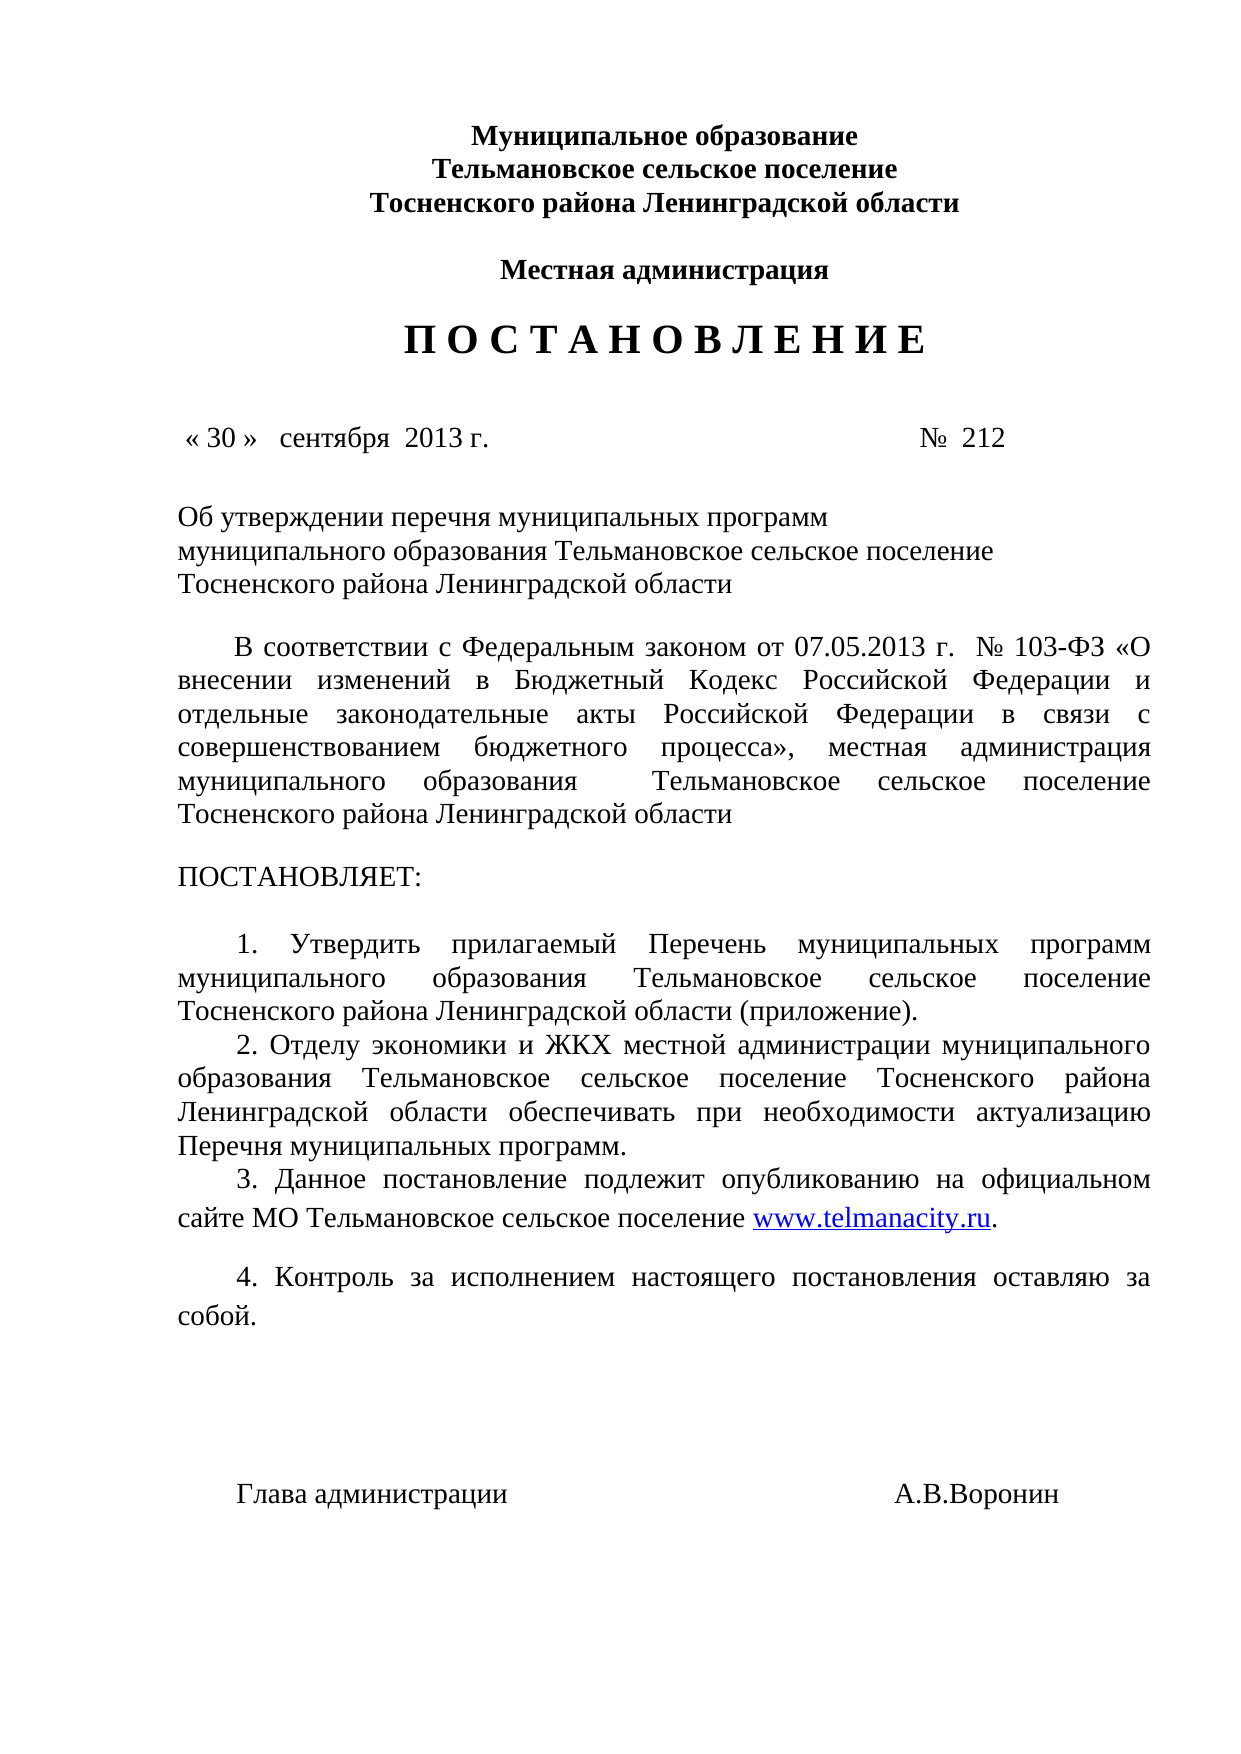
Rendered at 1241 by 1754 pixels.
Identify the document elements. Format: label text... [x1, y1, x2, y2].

text В соответствии с Федеральным законом от 07.05.2013 г. № 103-ФЗ «О внесении изменений в Бюджетный Кодекс Российской Федерации и отдельные законодательные акты Российской Федерации в связи с совершенствованием бюджетного процесса», местная администрация муниципального образования Тельмановское сельское поселение Тосненского района Ленинградской области [177, 629, 1152, 830]
text муниципального образования Тельмановское сельское поселение [177, 533, 1152, 566]
text 2. Отделу экономики и ЖКХ местной администрации муниципального образования Тельмановское сельское поселение Тосненского района Ленинградской области обеспечивать при необходимости актуализацию Перечня муниципальных программ. [177, 1027, 1152, 1161]
text 1. Утвердить прилагаемый Перечень муниципальных программ муниципального образования Тельмановское сельское поселение Тосненского района Ленинградской области (приложение). [177, 926, 1152, 1027]
text Тельмановское сельское поселение [177, 152, 1152, 185]
text Тосненского района Ленинградской области [177, 185, 1152, 219]
text 3. Данное постановление подлежит опубликованию на официальном сайте МО Тельмановское сельское поселение www.telmanacity.ru. [177, 1161, 1152, 1233]
text Об утверждении перечня муниципальных программ [177, 499, 1152, 533]
text Местная администрация [177, 252, 1152, 286]
text « 30 » сентября . № 212 [177, 420, 1152, 453]
text 4. Контроль за исполнением настоящего постановления оставляю за собой. [177, 1259, 1152, 1331]
text Глава администрации А.В.Воронин [177, 1476, 1152, 1509]
text Муниципальное образование [177, 118, 1152, 152]
text П О С Т А Н О В Л Е Н И Е [177, 314, 1152, 362]
text Тосненского района Ленинградской области [177, 566, 1152, 600]
text ПОСТАНОВЛЯЕТ: [177, 859, 1152, 893]
